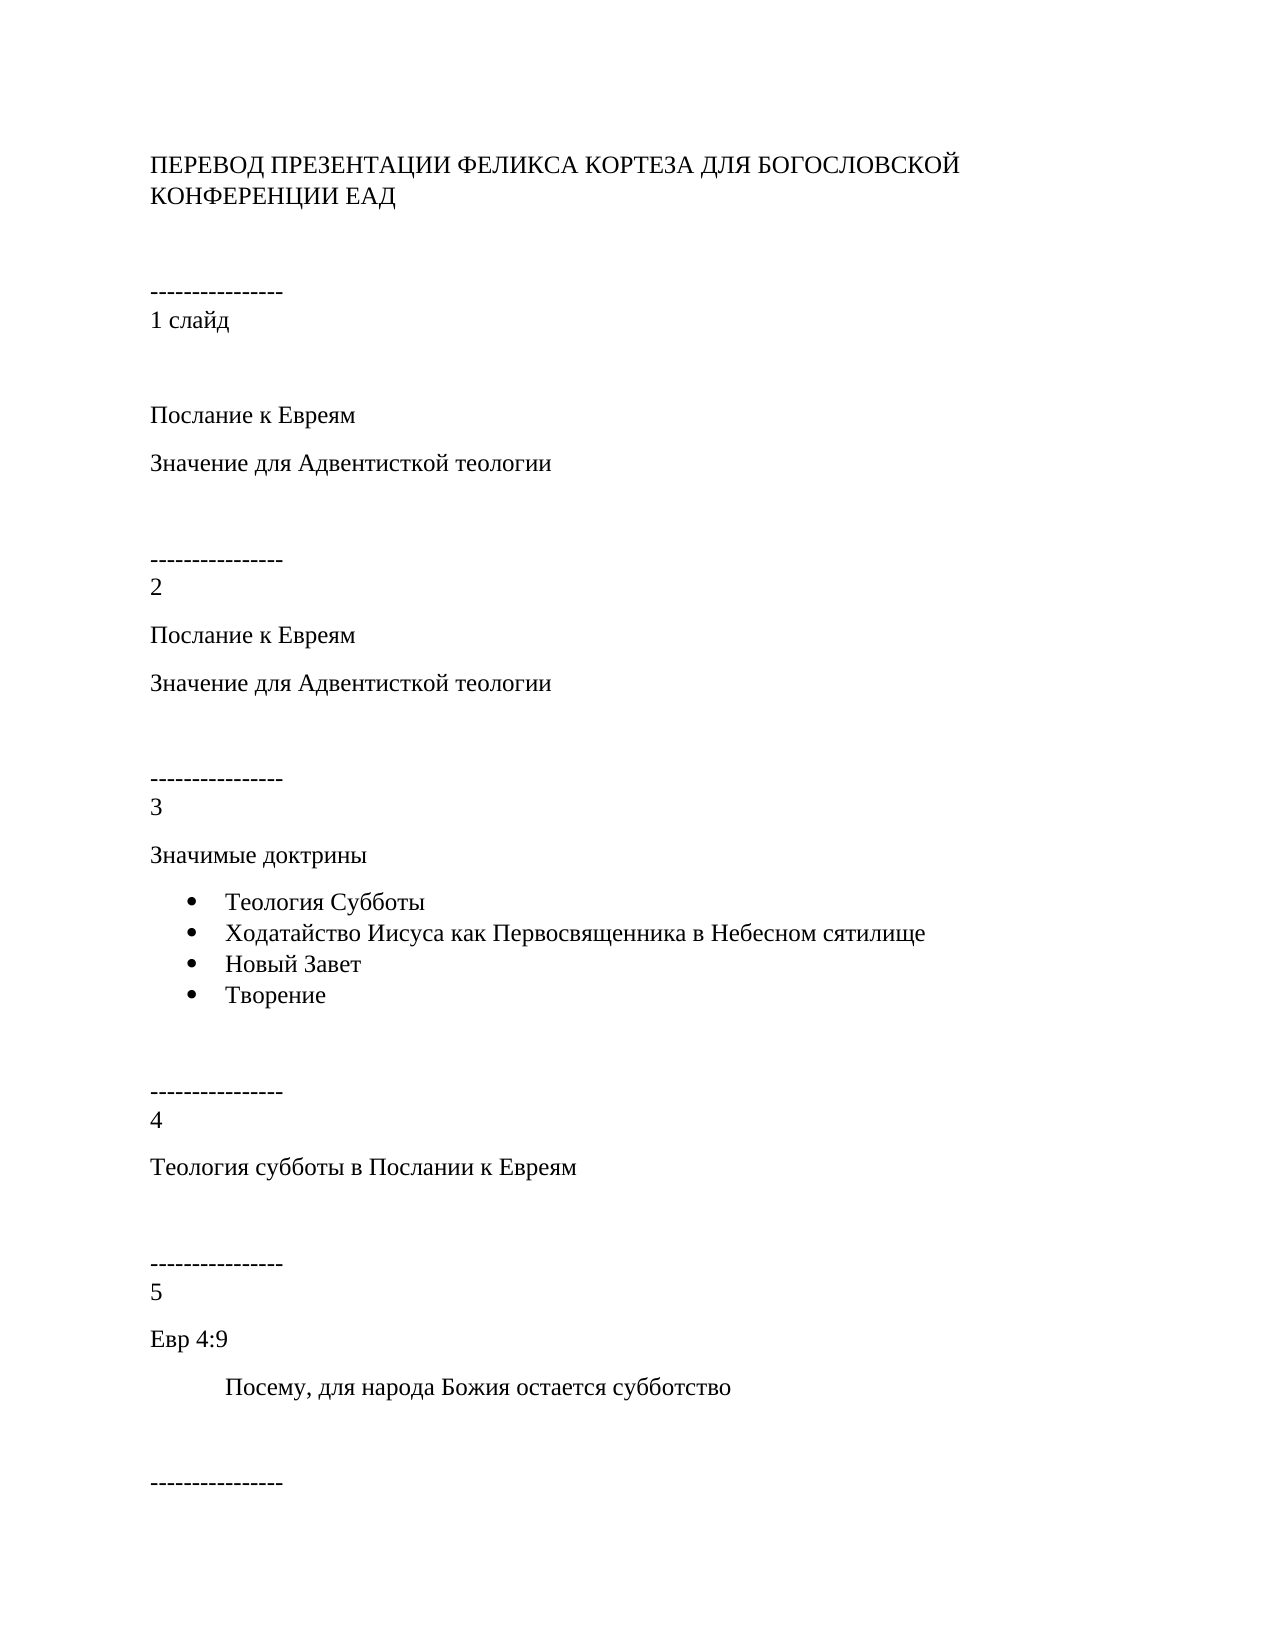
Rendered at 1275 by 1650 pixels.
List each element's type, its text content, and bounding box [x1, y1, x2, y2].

text 1 слайд [150, 305, 1125, 334]
text ПЕРЕВОД ПРЕЗЕНТАЦИИ ФЕЛИКСА КОРТЕЗА ДЛЯ БОГОСЛОВСКОЙ КОНФЕРЕНЦИИ ЕАД [150, 150, 1125, 210]
text Значение для Адвентисткой теологии [150, 668, 1125, 697]
text Послание к Евреям [150, 620, 1125, 649]
list Ходатайство Иисуса как Первосвященника в Небесном сятилище [187, 918, 1125, 947]
text ---------------- [150, 1248, 1125, 1277]
list Творение [187, 981, 1125, 1009]
text Значимые доктрины [150, 840, 1125, 868]
text Посему, для народа Божия остается субботство [150, 1372, 1125, 1401]
text ---------------- [150, 1467, 1125, 1496]
list Теология Субботы [187, 887, 1125, 916]
text 4 [150, 1105, 1125, 1133]
text Евр 4:9 [150, 1324, 1125, 1353]
text ---------------- [150, 544, 1125, 572]
text 3 [150, 792, 1125, 821]
text ---------------- [150, 276, 1125, 305]
text Послание к Евреям [150, 401, 1125, 429]
text ---------------- [150, 1076, 1125, 1105]
text Значение для Адвентисткой теологии [150, 448, 1125, 477]
list Новый Завет [187, 949, 1125, 978]
text 2 [150, 572, 1125, 601]
text ---------------- [150, 763, 1125, 792]
text Теология субботы в Послании к Евреям [150, 1152, 1125, 1181]
text 5 [150, 1277, 1125, 1305]
